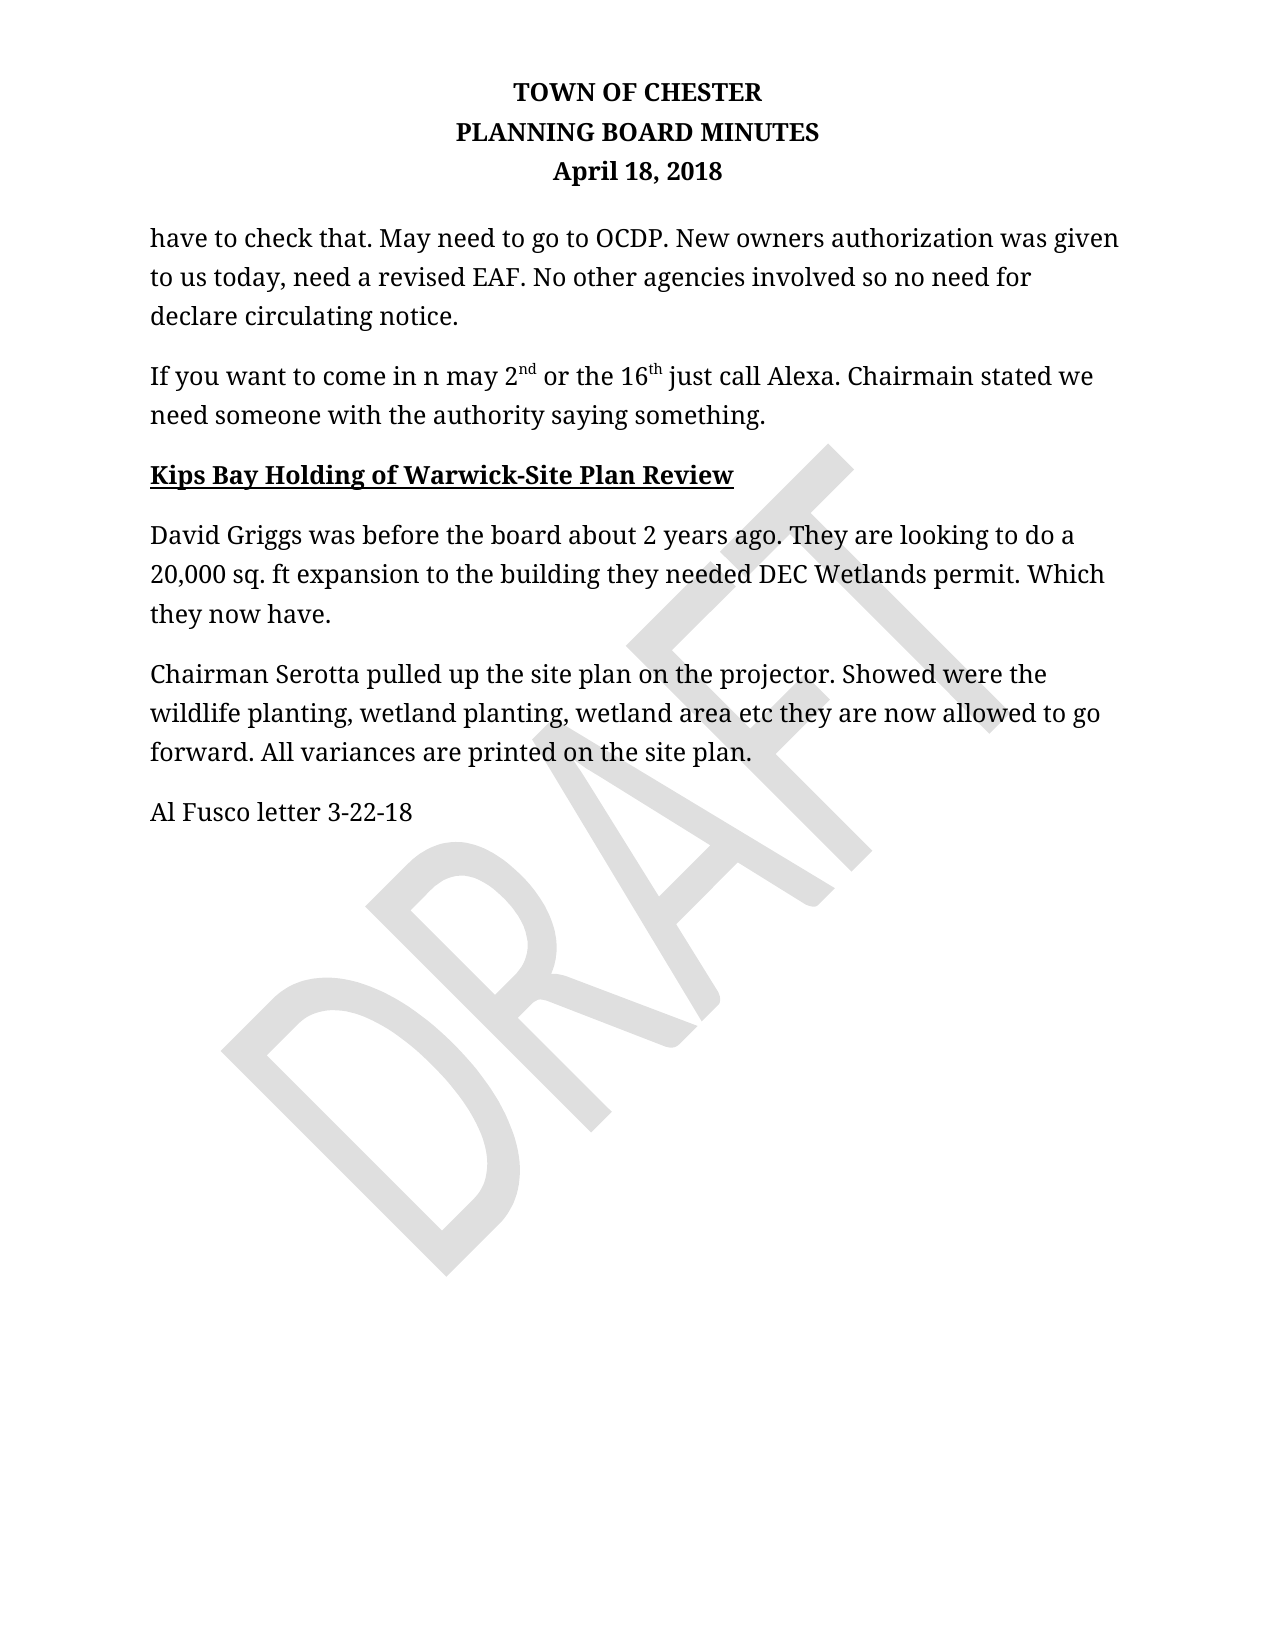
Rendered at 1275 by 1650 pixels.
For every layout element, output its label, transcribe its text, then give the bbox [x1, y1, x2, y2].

text Kips Bay Holding of Warwick-Site Plan Review [150, 458, 1125, 492]
text Al Fusco letter 3-22-18 [150, 795, 1125, 829]
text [150, 221, 1125, 333]
text David Griggs was before the board about 2 years ago. They are looking to do a 20,000 sq. ft expansion to the building they needed DEC Wetlands permit. Which they now have. [150, 518, 1125, 630]
text Chairman Serotta pulled up the site plan on the projector. Showed were the wildlife planting, wetland planting, wetland area etc they are now allowed to go forward. All variances are printed on the site plan. [150, 656, 1125, 769]
text If you want to come in n may 2nd or the 16th just call Alexa. Chairmain stated we need someone with the authority saying something. [150, 359, 1125, 432]
